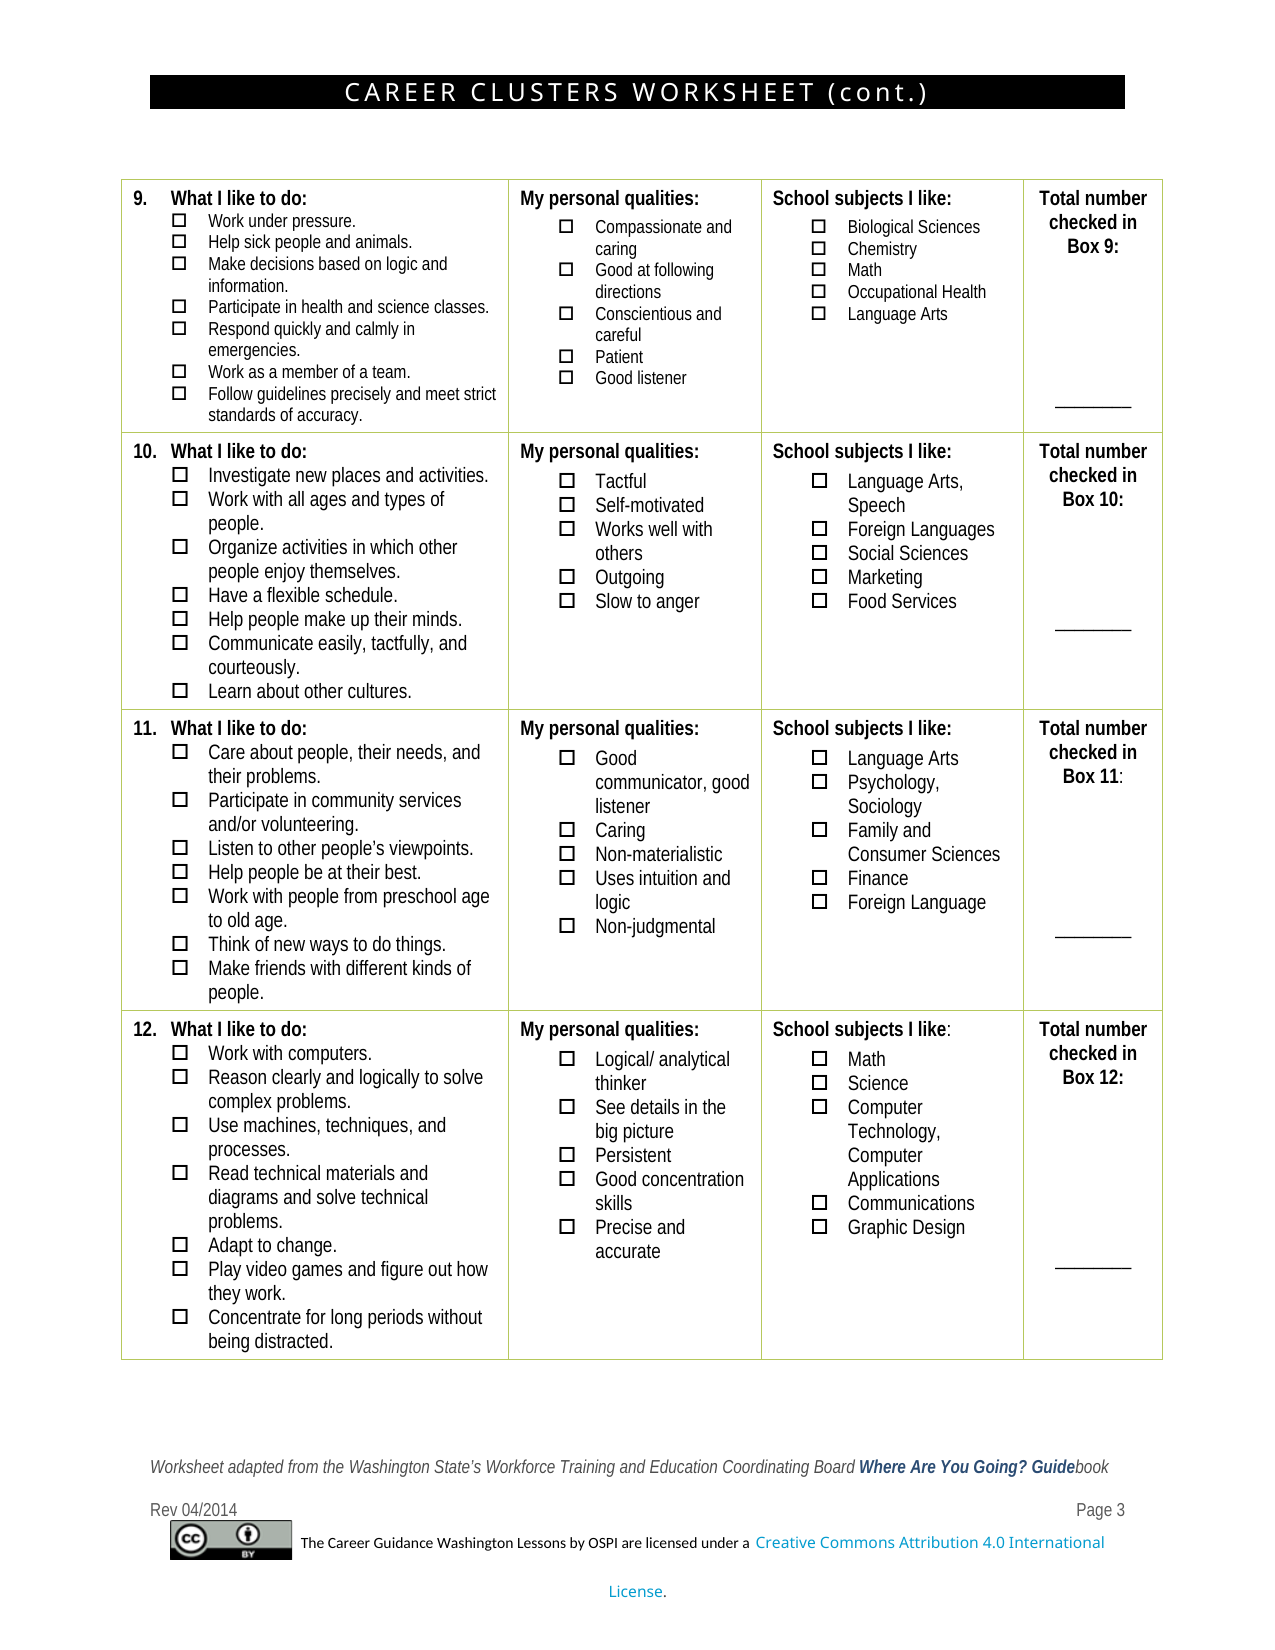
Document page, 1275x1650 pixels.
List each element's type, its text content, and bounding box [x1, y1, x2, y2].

table_cell School subjects I like: Language Arts Psychology, Sociology Family and Consumer Sciences Finance Foreign Language [762, 710, 1023, 1010]
table_header My personal qualities: Compassionate and caring Good at following directions Conscientious and careful Patient Good listener [509, 180, 761, 432]
table_cell What I like to do: Investigate new places and activities. Work with all ages and types of people. Organize activities in which other people enjoy themselves. Have a flexible schedule. Help people make up their minds. Communicate easily, tactfully, and courteously. Learn about other cultures. [122, 433, 508, 709]
picture [1023, 1538, 1028, 1548]
table_cell My personal qualities: Logical/ analytical thinker See details in the big picture Persistent Good concentration skills Precise and accurate [509, 1011, 761, 1359]
table_header Total number checked in Box 9: ________ [1024, 180, 1162, 432]
table_cell My personal qualities: Good communicator, good listener Caring Non-materialistic Uses intuition and logic Non-judgmental [509, 710, 761, 1010]
picture [909, 1538, 915, 1545]
table_cell My personal qualities: Tactful Self-motivated Works well with others Outgoing Slow to anger [509, 433, 761, 709]
table_cell Total number checked in Box 12: ________ [1024, 1011, 1162, 1359]
picture [854, 1539, 859, 1548]
table_cell Total number checked in Box 10: ________ [1024, 433, 1162, 709]
picture [1045, 1539, 1050, 1548]
table_cell School subjects I like: Language Arts, Speech Foreign Languages Social Sciences Marketing Food Services [762, 433, 1023, 709]
table_cell What I like to do: Care about people, their needs, and their problems. Participate in community services and/or volunteering. Listen to other people’s viewpoints. Help people be at their best. Work with people from preschool age to old age. Think of new ways to do things. Make friends with different kinds of people. [122, 710, 508, 1010]
picture [982, 1538, 991, 1548]
table_header School subjects I like: Biological Sciences Chemistry Math Occupational Health Language Arts [762, 180, 1023, 432]
table_header What I like to do: Work under pressure. Help sick people and animals. Make decisions based on logic and information. Participate in health and science classes. Respond quickly and calmly in emergencies. Work as a member of a team. Follow guidelines precisely and meet strict standards of accuracy. [122, 180, 508, 432]
picture [931, 1536, 936, 1548]
picture [170, 1520, 293, 1560]
table_cell Total number checked in Box 11: ________ [1024, 710, 1162, 1010]
table_cell School subjects I like: Math Science Computer Technology, Computer Applications Communications Graphic Design [762, 1011, 1023, 1359]
table_cell What I like to do: Work with computers. Reason clearly and logically to solve complex problems. Use machines, techniques, and processes. Read technical materials and diagrams and solve technical problems. Adapt to change. Play video games and figure out how they work. Concentrate for long periods without being distracted. [122, 1011, 508, 1359]
